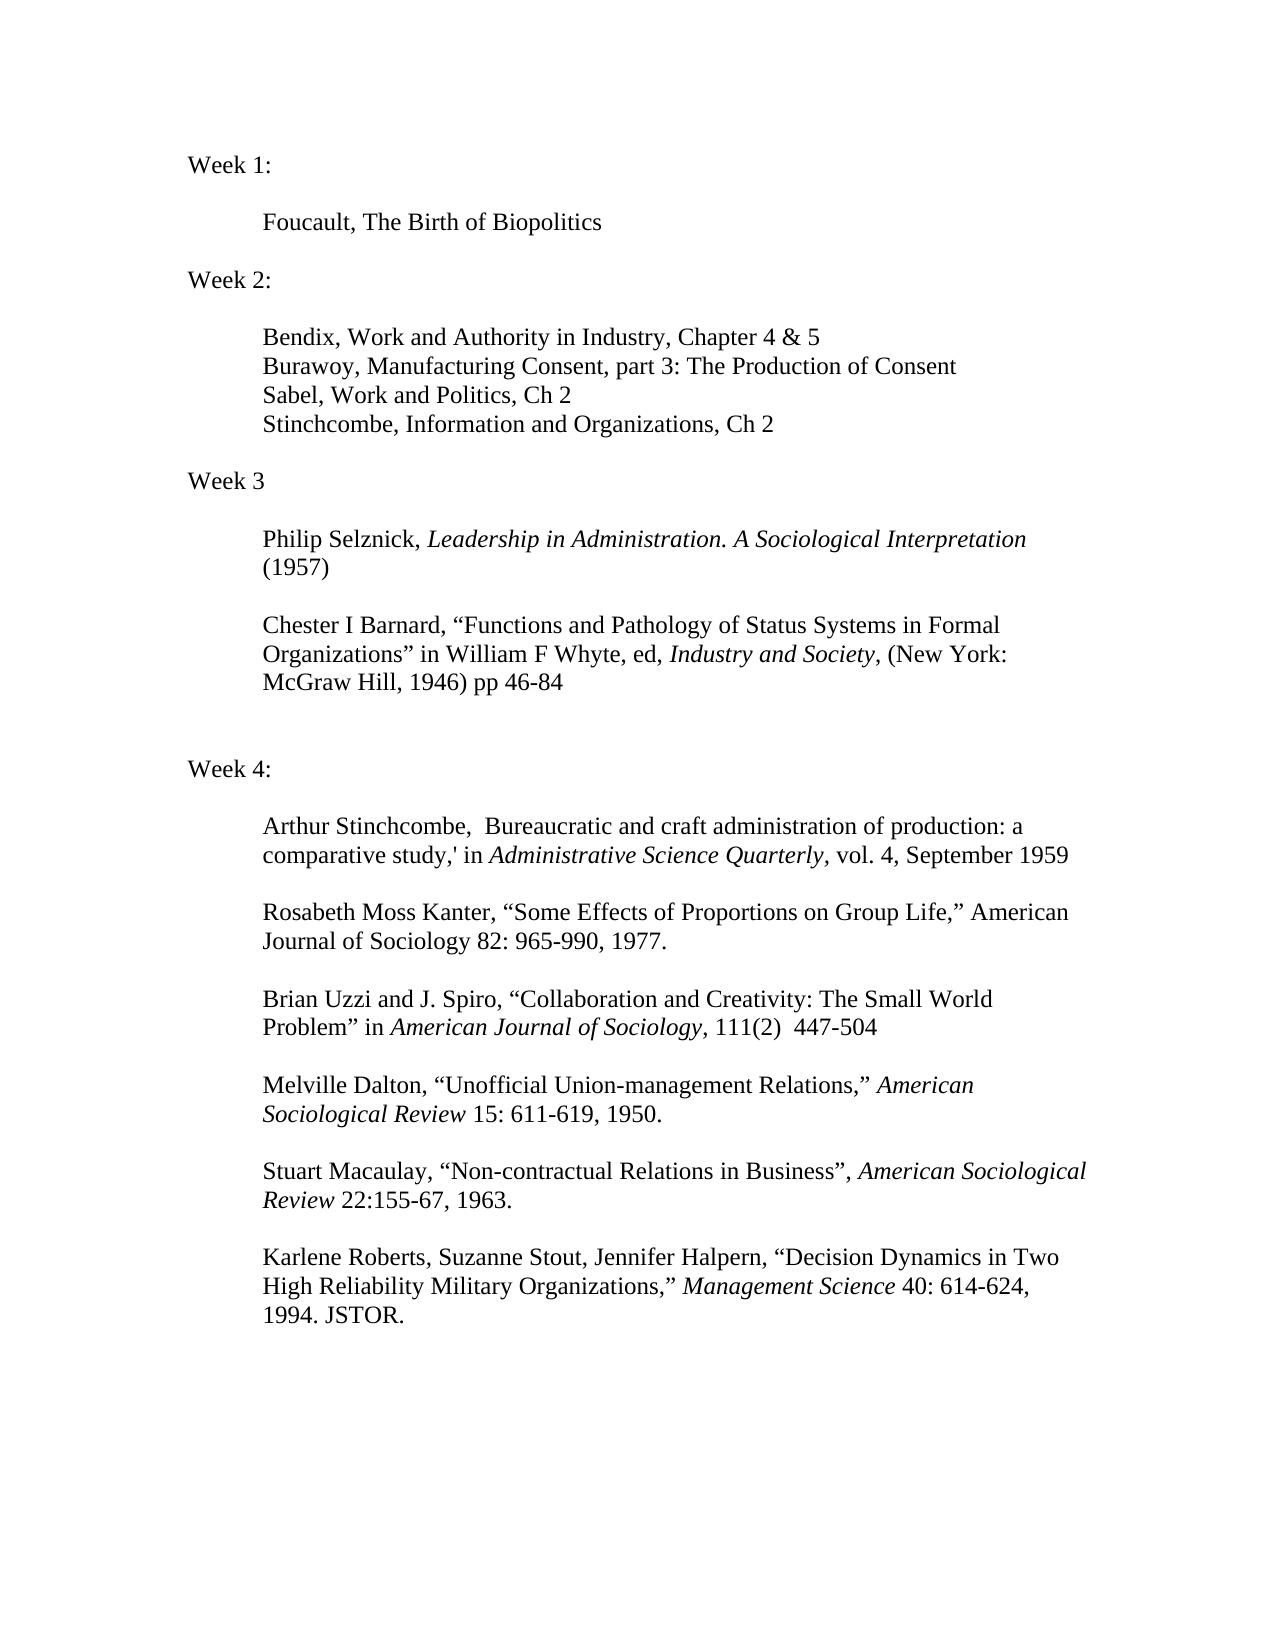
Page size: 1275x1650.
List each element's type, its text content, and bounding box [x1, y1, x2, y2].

text Sabel, Work and Politics, Ch 2 [262, 380, 1087, 409]
text Bendix, Work and Authority in Industry, Chapter 4 & 5 [262, 322, 1087, 351]
text Brian Uzzi and J. Spiro, “Collaboration and Creativity: The Small World Problem” in American Journal of Sociology, 111(2) 447-504 [262, 984, 1087, 1041]
text Week 1: [187, 150, 1087, 179]
text Philip Selznick, Leadership in Administration. A Sociological Interpretation (1957) [262, 524, 1087, 581]
text Rosabeth Moss Kanter, “Some Effects of Proportions on Group Life,” American Journal of Sociology 82: 965-990, 1977. [262, 897, 1087, 955]
text Week 2: [187, 265, 1087, 294]
text Arthur Stinchcombe, Bureaucratic and craft administration of production: a comparative study,' in Administrative Science Quarterly, vol. 4, September 1959 [262, 811, 1087, 869]
text Burawoy, Manufacturing Consent, part 3: The Production of Consent [262, 351, 1087, 380]
text Week 3 [187, 466, 1087, 495]
text Foucault, The Birth of Biopolitics [262, 207, 1087, 236]
text Chester I Barnard, “Functions and Pathology of Status Systems in Formal Organizations” in William F Whyte, ed, Industry and Society, (New York: McGraw Hill, 1946) pp 46-84 [262, 610, 1087, 696]
text Week 4: [187, 754, 1087, 782]
text Stinchcombe, Information and Organizations, Ch 2 [262, 409, 1087, 437]
text Karlene Roberts, Suzanne Stout, Jennifer Halpern, “Decision Dynamics in Two High Reliability Military Organizations,” Management Science 40: 614-624, 1994. JSTOR. [262, 1242, 1087, 1329]
text Stuart Macaulay, “Non-contractual Relations in Business”, American Sociological Review 22:155-67, 1963. [262, 1156, 1087, 1214]
text Melville Dalton, “Unofficial Union-management Relations,” American Sociological Review 15: 611-619, 1950. [262, 1070, 1087, 1127]
